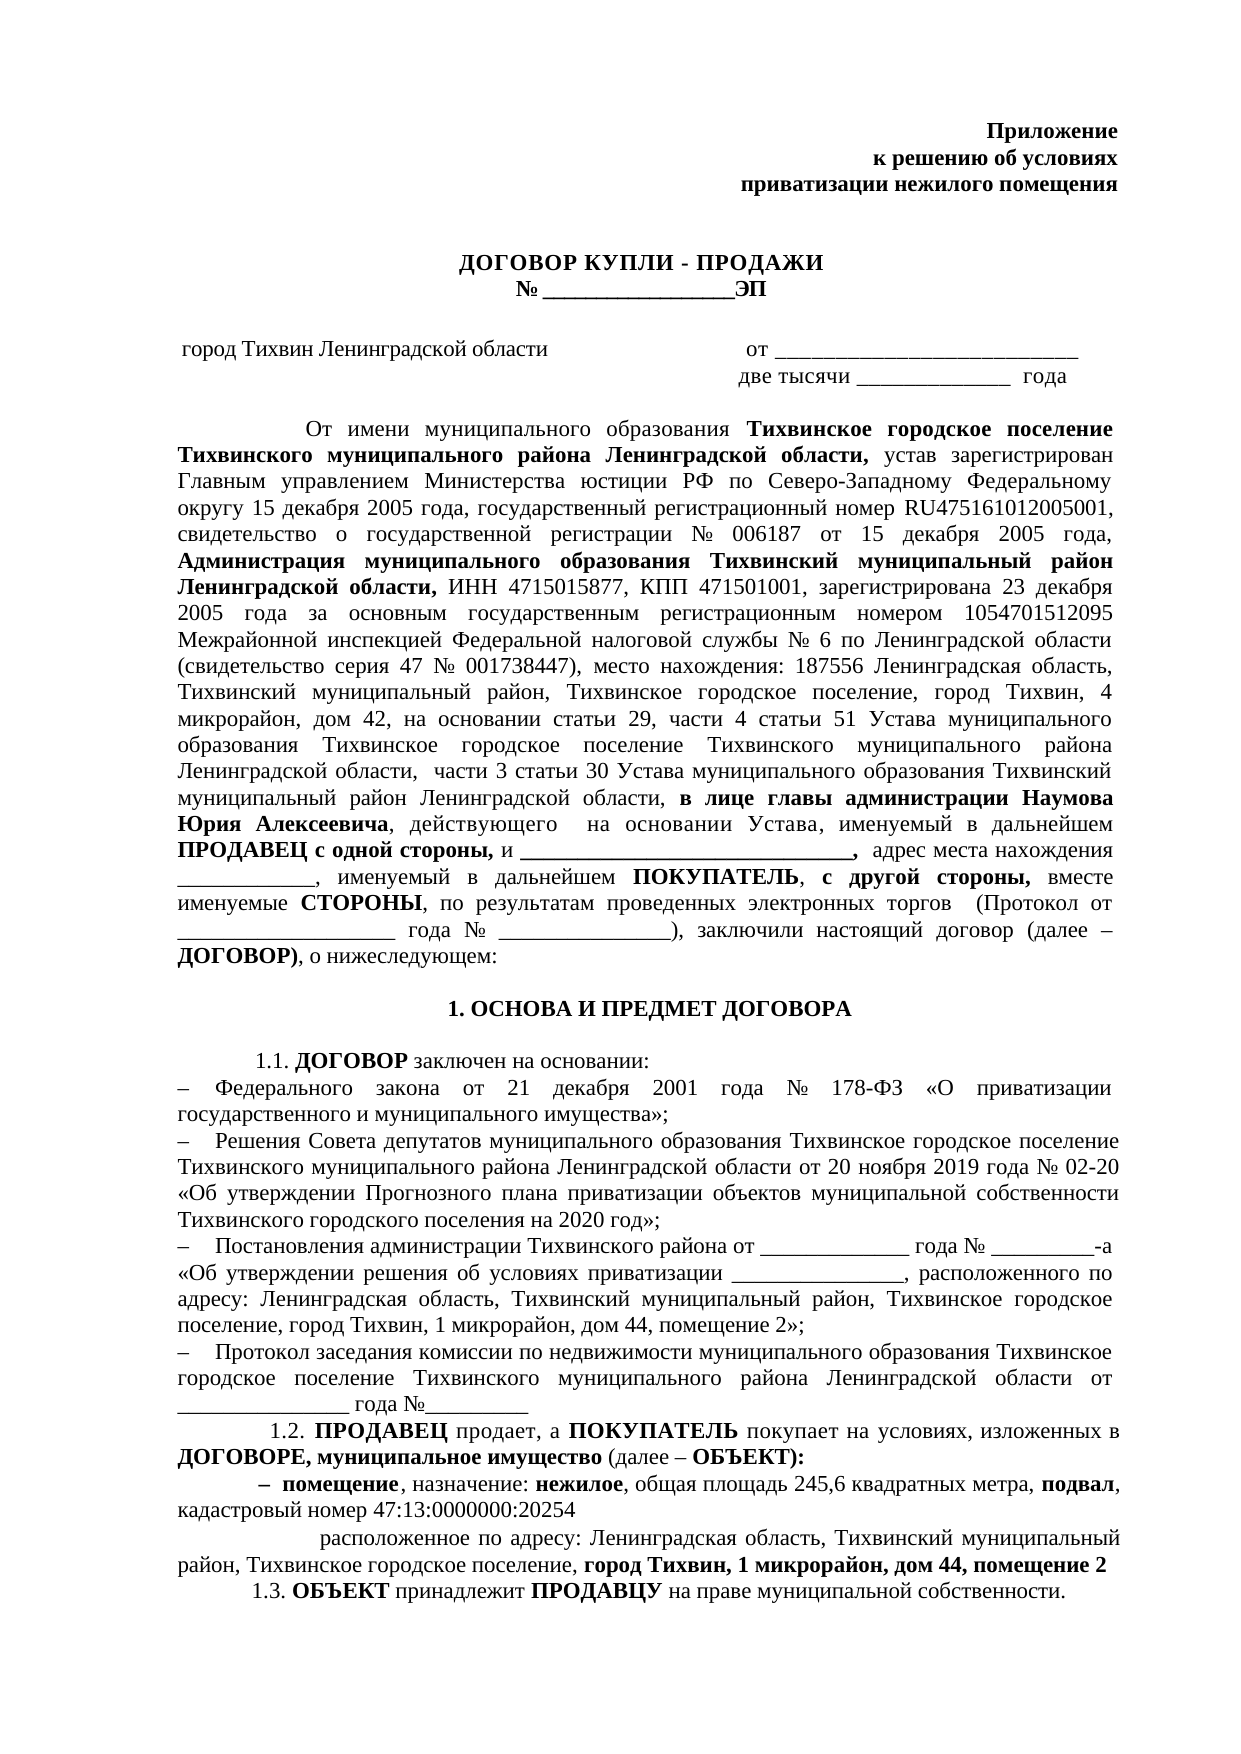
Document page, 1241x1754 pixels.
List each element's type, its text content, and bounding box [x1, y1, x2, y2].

text расположенное по адресу: Ленинградская область, Тихвинский муниципальный район, Тихвинское городское поселение, город Тихвин, 1 микрорайон, дом 44, помещение 2 [177, 1523, 1122, 1577]
list Федерального закона от 21 декабря 2001 года № 178-ФЗ «О приватизации государственного и муниципального имущества»; [177, 1074, 1113, 1126]
subtitle к решению об условиях [177, 144, 1118, 170]
text – помещение, назначение: нежилое, общая площадь 245,6 квадратных метра, подвал, кадастровый номер 47:13:0000000:20254 [177, 1470, 1120, 1523]
subtitle Приложение [177, 117, 1118, 144]
text № __________________ЭП [177, 276, 1106, 302]
text 1.1. ДОГОВОР заключен на основании: [178, 1047, 1113, 1074]
text город Тихвин Ленинградской области от _________________________ [182, 335, 1122, 361]
text 1.3. ОБЪЕКТ принадлежит ПРОДАВЦУ на праве муниципальной собственности. [177, 1577, 1122, 1604]
title ДОГОВОР КУПЛИ - ПРОДАЖИ [177, 249, 1106, 276]
text две тысячи _____________ года [738, 362, 1122, 388]
subtitle приватизации нежилого помещения [177, 170, 1118, 196]
list Постановления администрации Тихвинского района от _____________ года № _________-а «Об утверждении решения об условиях приватизации _______________, расположенного по адресу: Ленинградская область, Тихвинский муниципальный район, Тихвинское городское поселение, город Тихвин, 1 микрорайон, дом 44, помещение 2»; [177, 1232, 1113, 1338]
text 1.2. ПРОДАВЕЦ продает, а ПОКУПАТЕЛЬ покупает на условиях, изложенных в ДОГОВОРЕ, муниципальное имущество (далее – ОБЪЕКТ): [177, 1417, 1120, 1470]
text От имени муниципального образования Тихвинское городское поселение Тихвинского муниципального района Ленинградской области, устав зарегистрирован Главным управлением Министерства юстиции РФ по Северо-Западному Федеральному округу 15 декабря 2005 года, государственный регистрационный номер RU475161012005001, свидетельство о государственной регистрации № 006187 от 15 декабря 2005 года, Администрация муниципального образования Тихвинский муниципальный район Ленинградской области, ИНН 4715015877, КПП 471501001, зарегистрирована 23 декабря 2005 года за основным государственным регистрационным номером 1054701512095 Межрайонной инспекцией Федеральной налоговой службы № 6 по Ленинградской области (свидетельство серия 47 № 001738447), место нахождения: 187556 Ленинградская область, Тихвинский муниципальный район, Тихвинское городское поселение, город Тихвин, 4 микрорайон, дом 42, на основании статьи 29, части 4 статьи 51 Устава муниципального образования Тихвинское городское поселение Тихвинского муниципального района Ленинградской области, части 3 статьи 30 Устава муниципального образования Тихвинский муниципальный район Ленинградской области, в лице главы администрации Наумова Юрия Алексеевича, действующего на основании Устава, именуемый в дальнейшем ПРОДАВЕЦ с одной стороны, и _____________________________, адрес места нахождения ____________, именуемый в дальнейшем ПОКУПАТЕЛЬ, с другой стороны, вместе именуемые СТОРОНЫ, по результатам проведенных электронных торгов (Протокол от ___________________ года № _______________), заключили настоящий договор (далее – ДОГОВОР), о нижеследующем: [177, 415, 1113, 968]
list Решения Совета депутатов муниципального образования Тихвинское городское поселение Тихвинского муниципального района Ленинградской области от 20 ноября 2019 года № 02-20 «Об утверждении Прогнозного плана приватизации объектов муниципальной собственности Тихвинского городского поселения на 2020 год»; [177, 1127, 1120, 1232]
text 1. ОСНОВА И ПРЕДМЕТ ДОГОВОРА [177, 995, 1122, 1021]
list Протокол заседания комиссии по недвижимости муниципального образования Тихвинское городское поселение Тихвинского муниципального района Ленинградской области от _______________ года №_________ [177, 1338, 1113, 1417]
